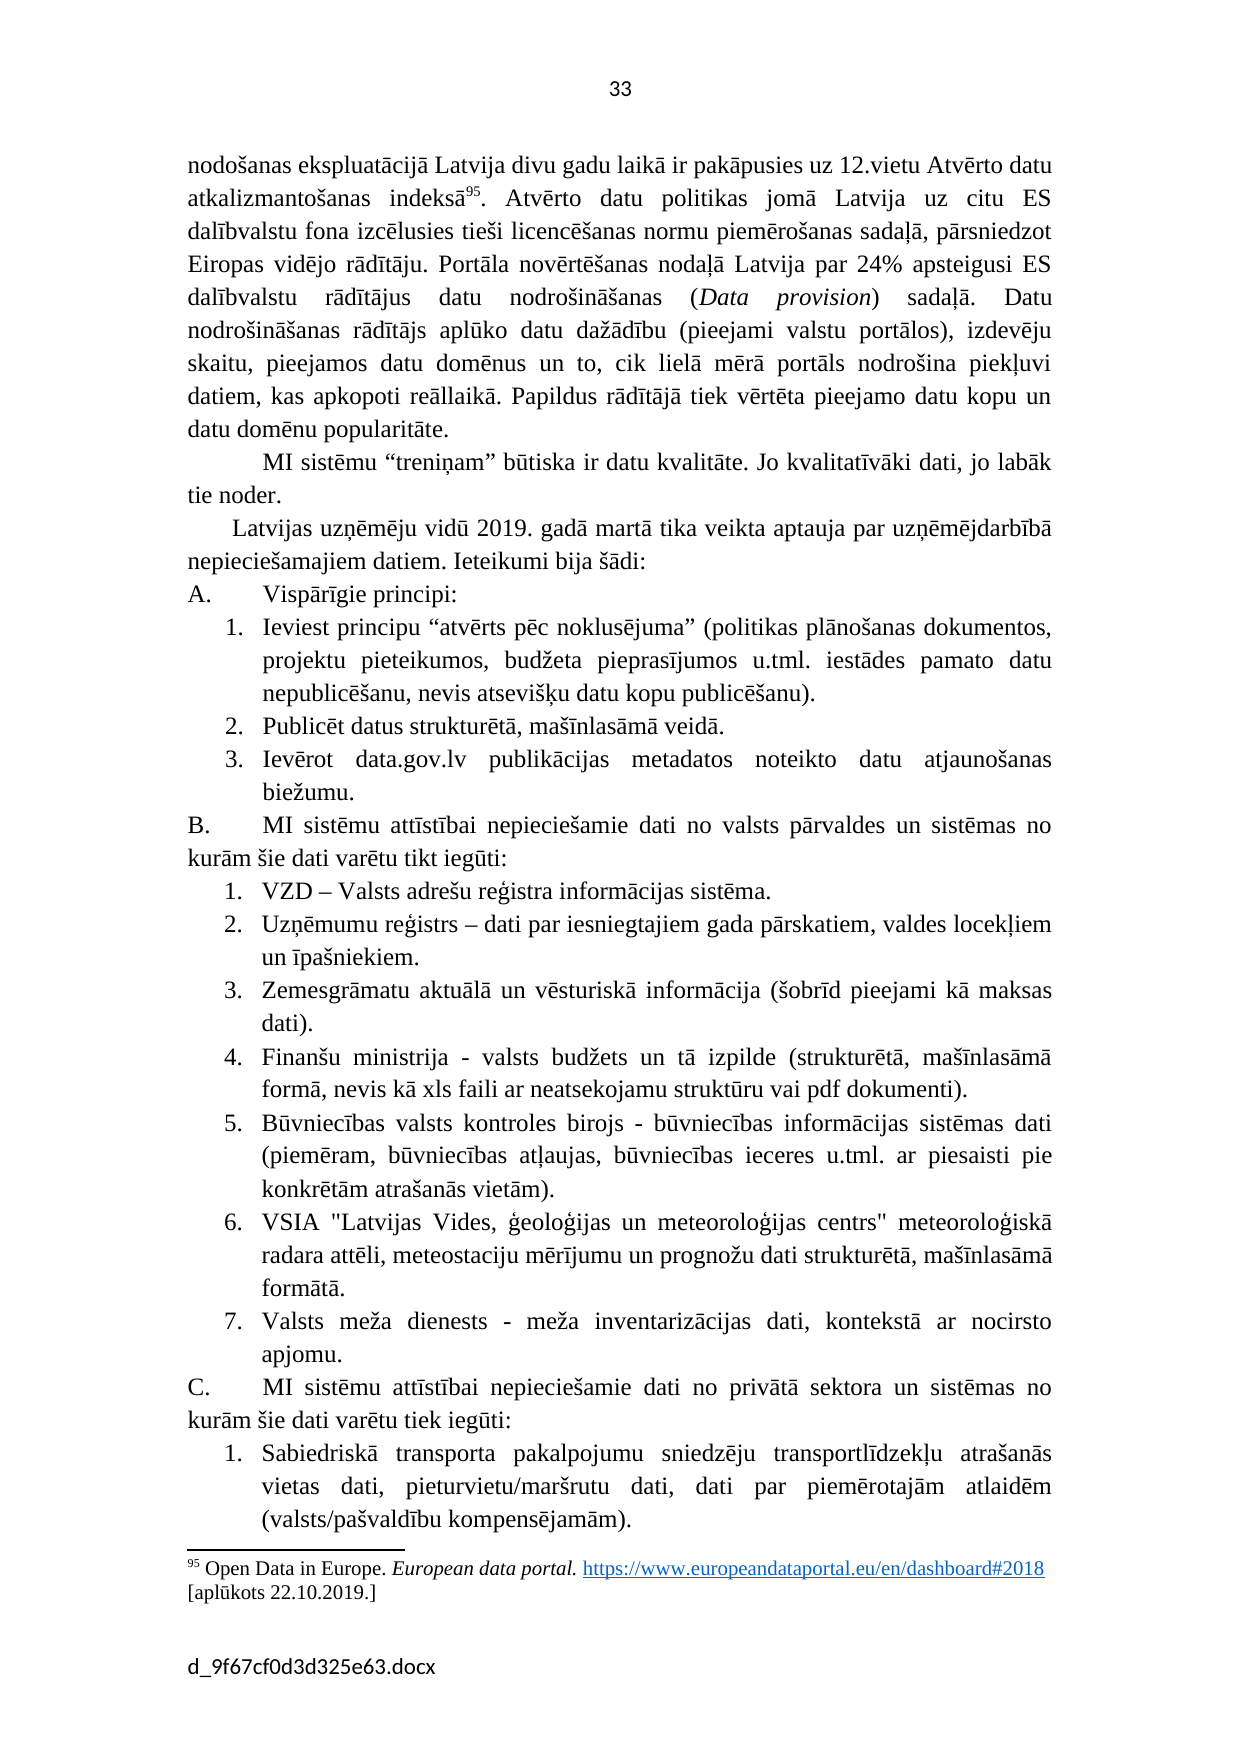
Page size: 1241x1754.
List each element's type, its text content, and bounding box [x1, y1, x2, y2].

list VZD – Valsts adrešu reģistra informācijas sistēma. [224, 876, 1053, 905]
list Zemesgrāmatu aktuālā un vēsturiskā informācija (šobrīd pieejami kā maksas dati). [224, 976, 1053, 1037]
list Vispārīgie principi: [187, 579, 1053, 608]
list Ieviest principu “atvērts pēc noklusējuma” (politikas plānošanas dokumentos, projektu pieteikumos, budžeta pieprasījumos u.tml. iestādes pamato datu nepublicēšanu, nevis atsevišķu datu kopu publicēšanu). [225, 612, 1053, 707]
text MI sistēmu “treniņam” būtiska ir datu kvalitāte. Jo kvalitatīvāki dati, jo labāk tie noder. [187, 447, 1053, 509]
list Finanšu ministrija - valsts budžets un tā izpilde (strukturētā, mašīnlasāmā formā, nevis kā xls faili ar neatsekojamu struktūru vai pdf dokumenti). [224, 1042, 1053, 1103]
list VSIA "Latvijas Vides, ģeoloģijas un meteoroloģijas centrs" meteoroloģiskā radara attēli, meteostaciju mērījumu un prognožu dati strukturētā, mašīnlasāmā formātā. [224, 1207, 1053, 1301]
list Būvniecības valsts kontroles birojs - būvniecības informācijas sistēmas dati (piemēram, būvniecības atļaujas, būvniecības ieceres u.tml. ar piesaisti pie konkrētām atrašanās vietām). [224, 1108, 1053, 1202]
list Uzņēmumu reģistrs – dati par iesniegtajiem gada pārskatiem, valdes locekļiem un īpašniekiem. [224, 909, 1053, 971]
list Valsts meža dienests - meža inventarizācijas dati, kontekstā ar nocirsto apjomu. [224, 1306, 1053, 1367]
list Ievērot data.gov.lv publikācijas metadatos noteikto datu atjaunošanas biežumu. [225, 744, 1053, 806]
list Publicēt datus strukturētā, mašīnlasāmā veidā. [225, 711, 1053, 740]
list MI sistēmu attīstībai nepieciešamie dati no valsts pārvaldes un sistēmas no kurām šie dati varētu tikt iegūti: [187, 810, 1053, 872]
list MI sistēmu attīstībai nepieciešamie dati no privātā sektora un sistēmas no kurām šie dati varētu tiek iegūti: [187, 1372, 1053, 1433]
list Sabiedriskā transporta pakalpojumu sniedzēju transportlīdzekļu atrašanās vietas dati, pieturvietu/maršrutu dati, dati par piemērotajām atlaidēm (valsts/pašvaldību kompensējamām). [224, 1438, 1053, 1533]
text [187, 150, 1053, 443]
text Latvijas uzņēmēju vidū 2019. gadā martā tika veikta aptauja par uzņēmējdarbībā nepieciešamajiem datiem. Ieteikumi bija šādi: [187, 513, 1053, 575]
